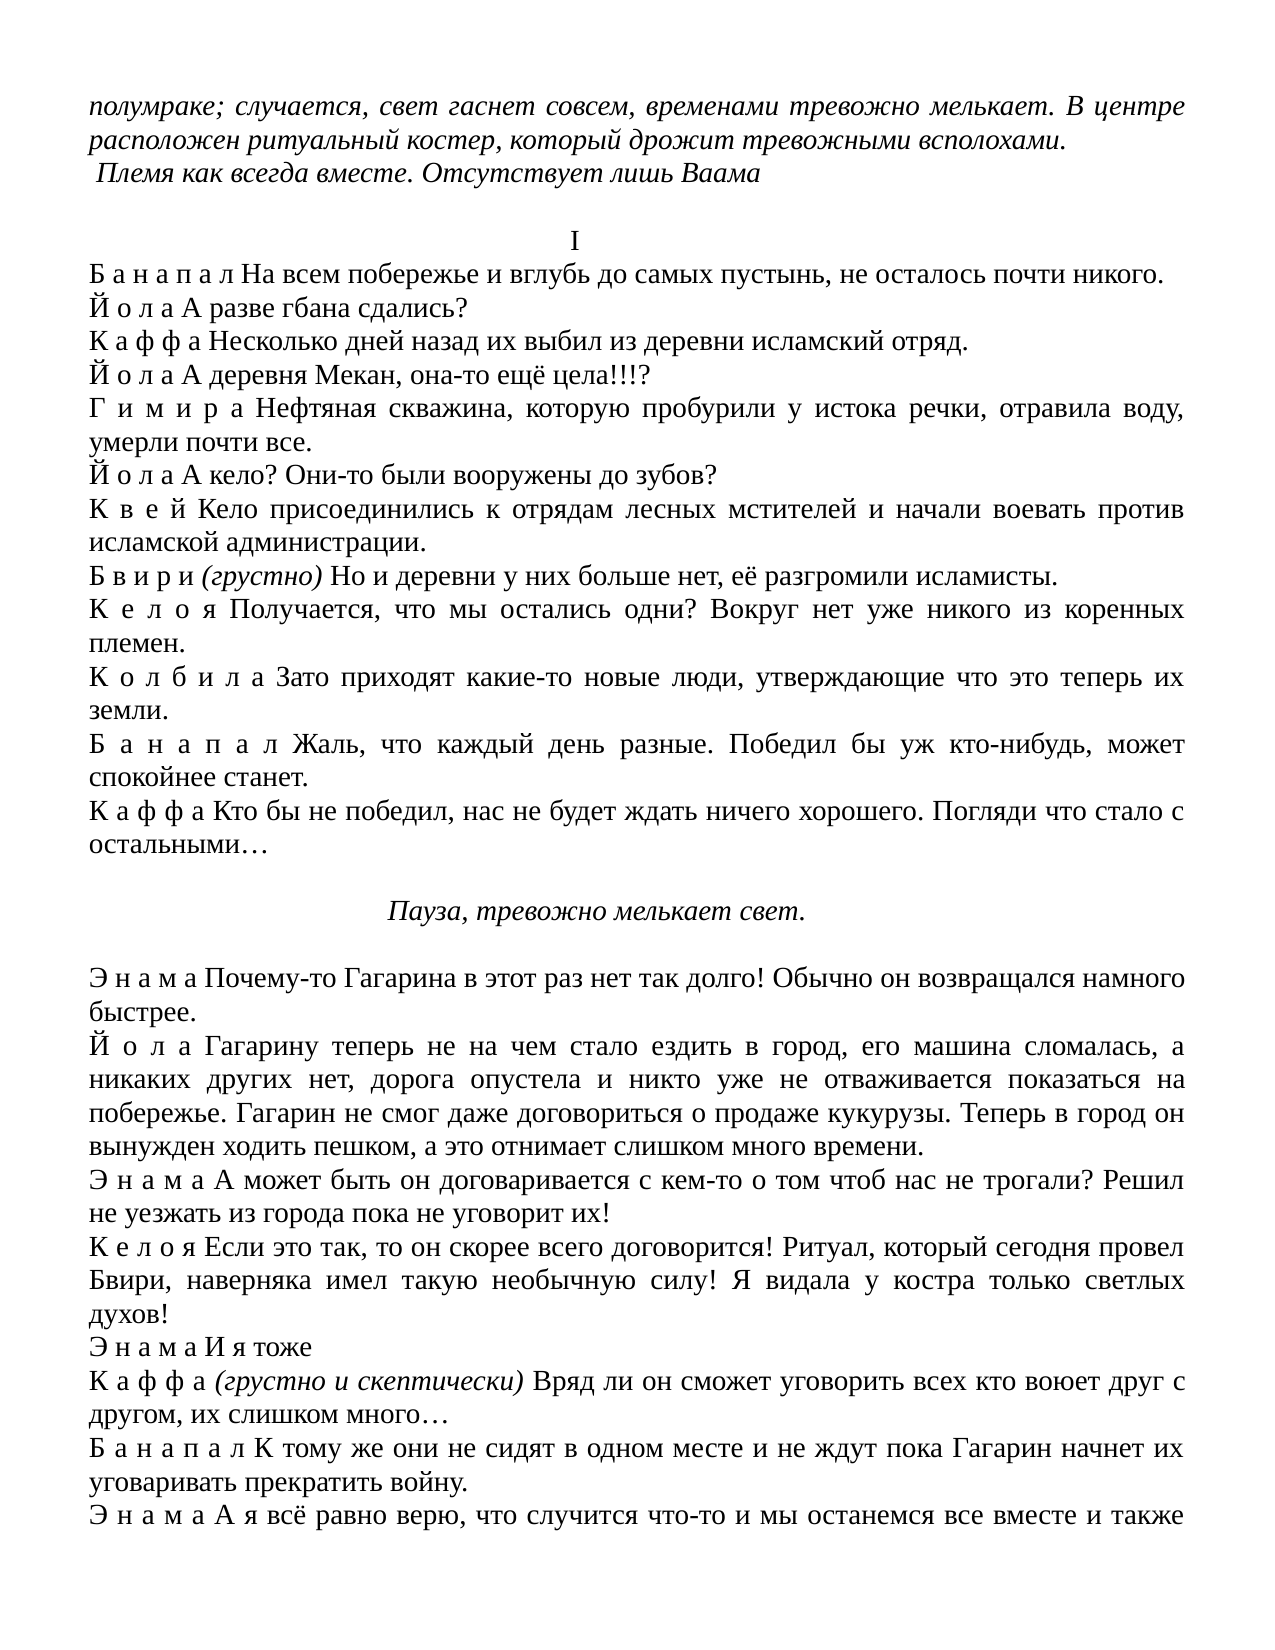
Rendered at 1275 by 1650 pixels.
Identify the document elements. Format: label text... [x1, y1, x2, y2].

text Г и м и р а Нефтяная скважина, которую пробурили у истока речки, отравила воду, умерли почти все. [88, 390, 1186, 457]
text Б а н а п а л На всем побережье и вглубь до самых пустынь, не осталось почти никого. [88, 256, 1186, 290]
text К а ф ф а (грустно и скептически) Вряд ли он сможет уговорить всех кто воюет друг с другом, их слишком много… [88, 1363, 1186, 1430]
text Э н а м а А может быть он договаривается с кем-то о том чтоб нас не трогали? Решил не уезжать из города пока не уговорит их! [88, 1162, 1186, 1229]
text К а ф ф а Кто бы не победил, нас не будет ждать ничего хорошего. Погляди что стало с остальными… [88, 793, 1186, 860]
text К е л о я Получается, что мы остались одни? Вокруг нет уже никого из коренных племен. [88, 592, 1186, 659]
text Й о л а А деревня Мекан, она-то ещё цела!!!? [88, 357, 1186, 390]
text Б в и р и (грустно) Но и деревни у них больше нет, её разгромили исламисты. [88, 558, 1186, 592]
text Й о л а А кело? Они-то были вооружены до зубов? [88, 457, 1186, 491]
text Пауза, тревожно мелькает свет. [88, 893, 1186, 927]
text Й о л а А разве гбана сдались? [88, 290, 1186, 323]
text К в е й Кело присоединились к отрядам лесных мстителей и начали воевать против исламской администрации. [88, 491, 1186, 558]
text Племя как всегда вместе. Отсутствует лишь Ваама [88, 156, 1186, 189]
text Й о л а Гагарину теперь не на чем стало ездить в город, его машина сломалась, а никаких других нет, дорога опустела и никто уже не отваживается показаться на побережье. Гагарин не смог даже договориться о продаже кукурузы. Теперь в город он вынужден ходить пешком, а это отнимает слишком много времени. [88, 1028, 1186, 1162]
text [88, 88, 1186, 156]
text Э н а м а И я тоже [88, 1329, 1186, 1363]
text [88, 1497, 1186, 1531]
text Б а н а п а л Жаль, что каждый день разные. Победил бы уж кто-нибудь, может спокойнее станет. [88, 726, 1186, 793]
text К о л б и л а Зато приходят какие-то новые люди, утверждающие что это теперь их земли. [88, 659, 1186, 726]
text К а ф ф а Несколько дней назад их выбил из деревни исламский отряд. [88, 323, 1186, 357]
text Б а н а п а л К тому же они не сидят в одном месте и не ждут пока Гагарин начнет их уговаривать прекратить войну. [88, 1430, 1186, 1497]
text К е л о я Если это так, то он скорее всего договорится! Ритуал, который сегодня провел Бвири, наверняка имел такую необычную силу! Я видала у костра только светлых духов! [88, 1229, 1186, 1329]
text Э н а м а Почему-то Гагарина в этот раз нет так долго! Обычно он возвращался намного быстрее. [88, 961, 1186, 1028]
text I [88, 223, 1186, 256]
